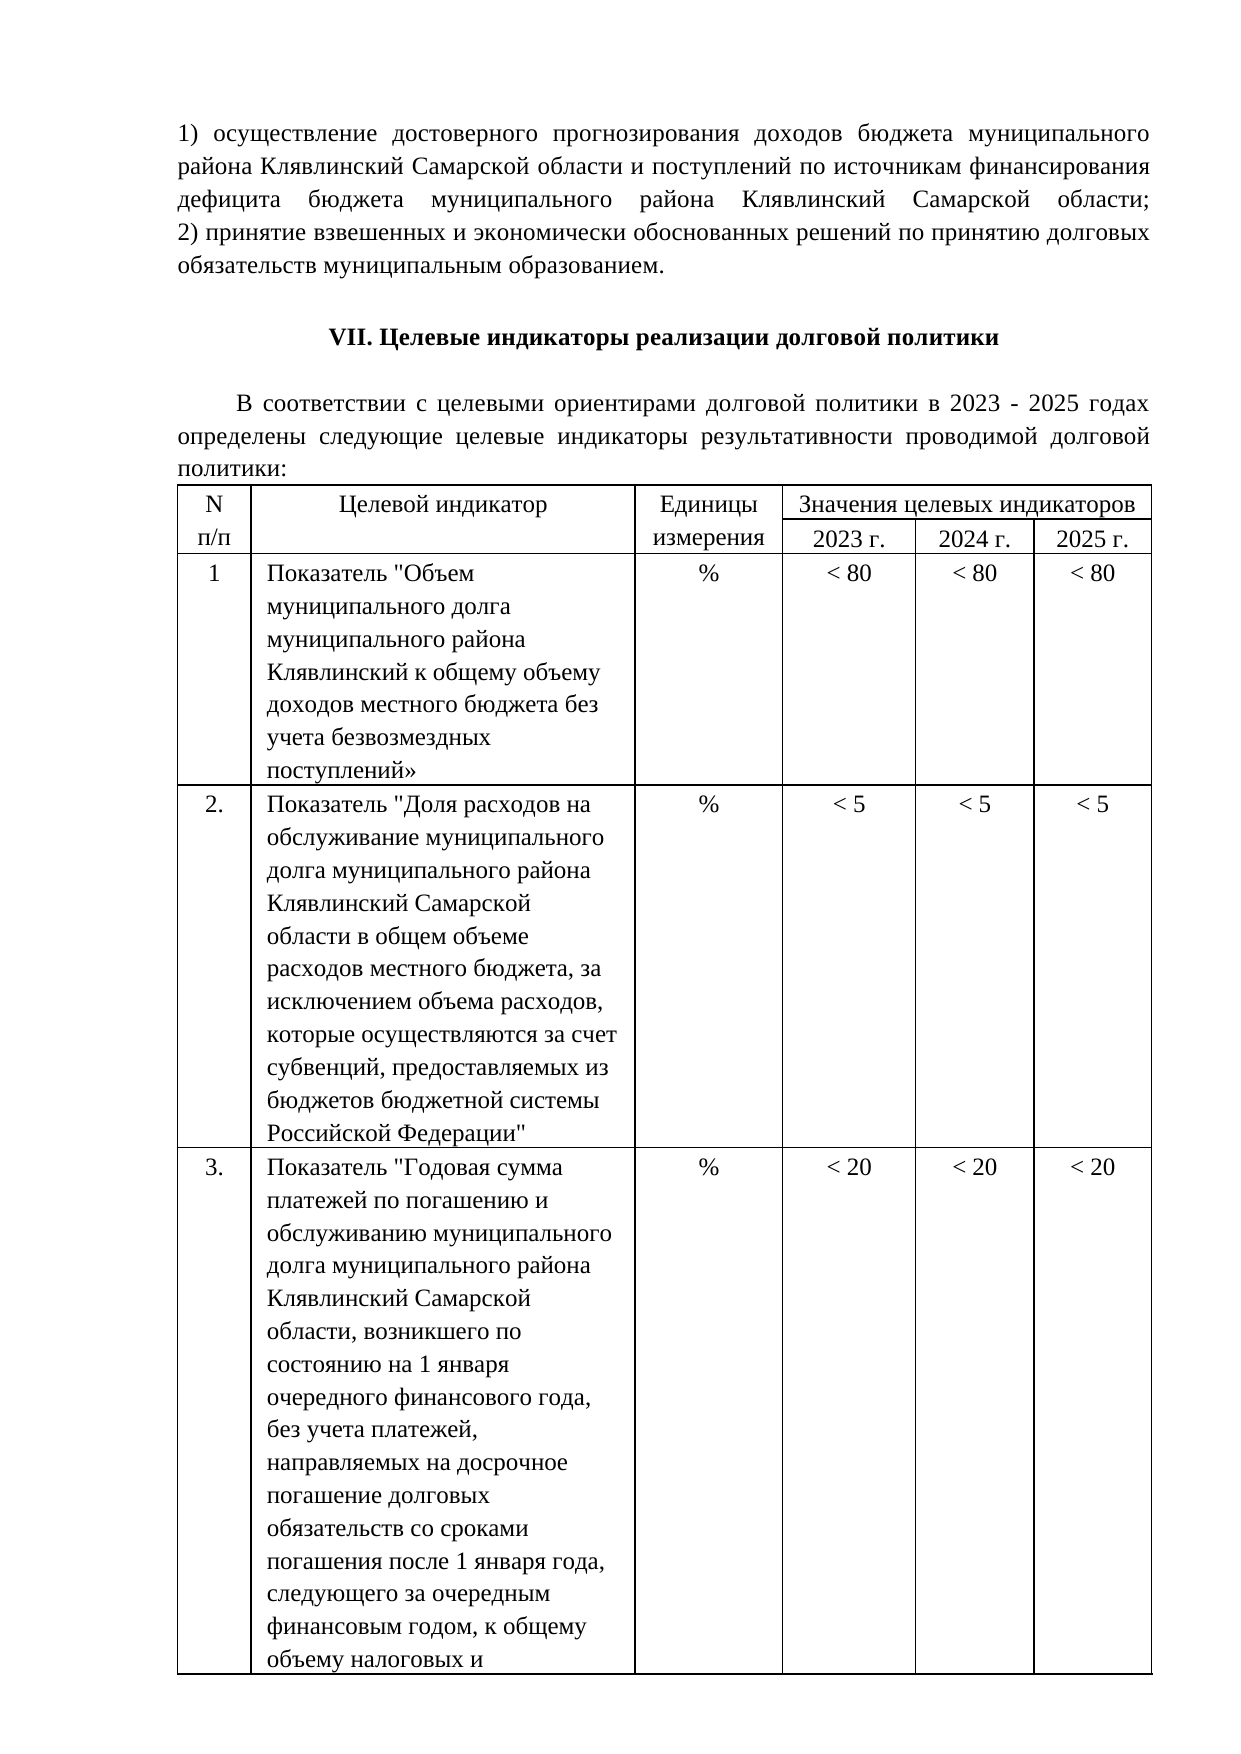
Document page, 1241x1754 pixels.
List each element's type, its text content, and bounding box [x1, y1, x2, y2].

table_cell < 20 [783, 1148, 915, 1673]
table_cell < 5 [1035, 786, 1151, 1146]
table_cell % [636, 554, 782, 784]
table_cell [252, 1148, 634, 1673]
table_cell 2024 г. [916, 520, 1033, 553]
text В соответствии с целевыми ориентирами долговой политики в 2023 - 2025 годах определены следующие целевые индикаторы результативности проводимой долговой политики: [177, 351, 1152, 482]
table_cell < 80 [783, 554, 915, 784]
table_cell 2023 г. [783, 520, 915, 553]
table_cell < 20 [916, 1148, 1033, 1673]
table_cell Показатель "Объем муниципального долга муниципального района Клявлинский к общему объему доходов местного бюджета без учета безвозмездных поступлений» [252, 554, 634, 784]
table_cell Показатель "Доля расходов на обслуживание муниципального долга муниципального района Клявлинский Самарской области в общем объеме расходов местного бюджета, за исключением объема расходов, которые осуществляются за счет субвенций, предоставляемых из бюджетов бюджетной системы Российской Федерации" [252, 786, 634, 1146]
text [177, 118, 1152, 279]
text VII. Целевые индикаторы реализации долговой политики [177, 322, 1152, 351]
table_cell < 5 [916, 786, 1033, 1146]
table_cell < 80 [1035, 554, 1151, 784]
table_cell 3. [178, 1148, 250, 1673]
table_cell 2025 г. [1035, 520, 1151, 553]
table_cell Значения целевых индикаторов [783, 486, 1151, 518]
table_cell % [636, 1148, 782, 1673]
table_cell Целевой индикатор [252, 486, 634, 553]
table_cell < 80 [916, 554, 1033, 784]
table_cell 2. [178, 786, 250, 1146]
table_cell Единицы измерения [636, 486, 782, 553]
table_cell 1 [178, 554, 250, 784]
table_cell < 20 [1035, 1148, 1151, 1673]
table_cell N п/п [178, 486, 250, 553]
table_cell % [636, 786, 782, 1146]
table_cell < 5 [783, 786, 915, 1146]
